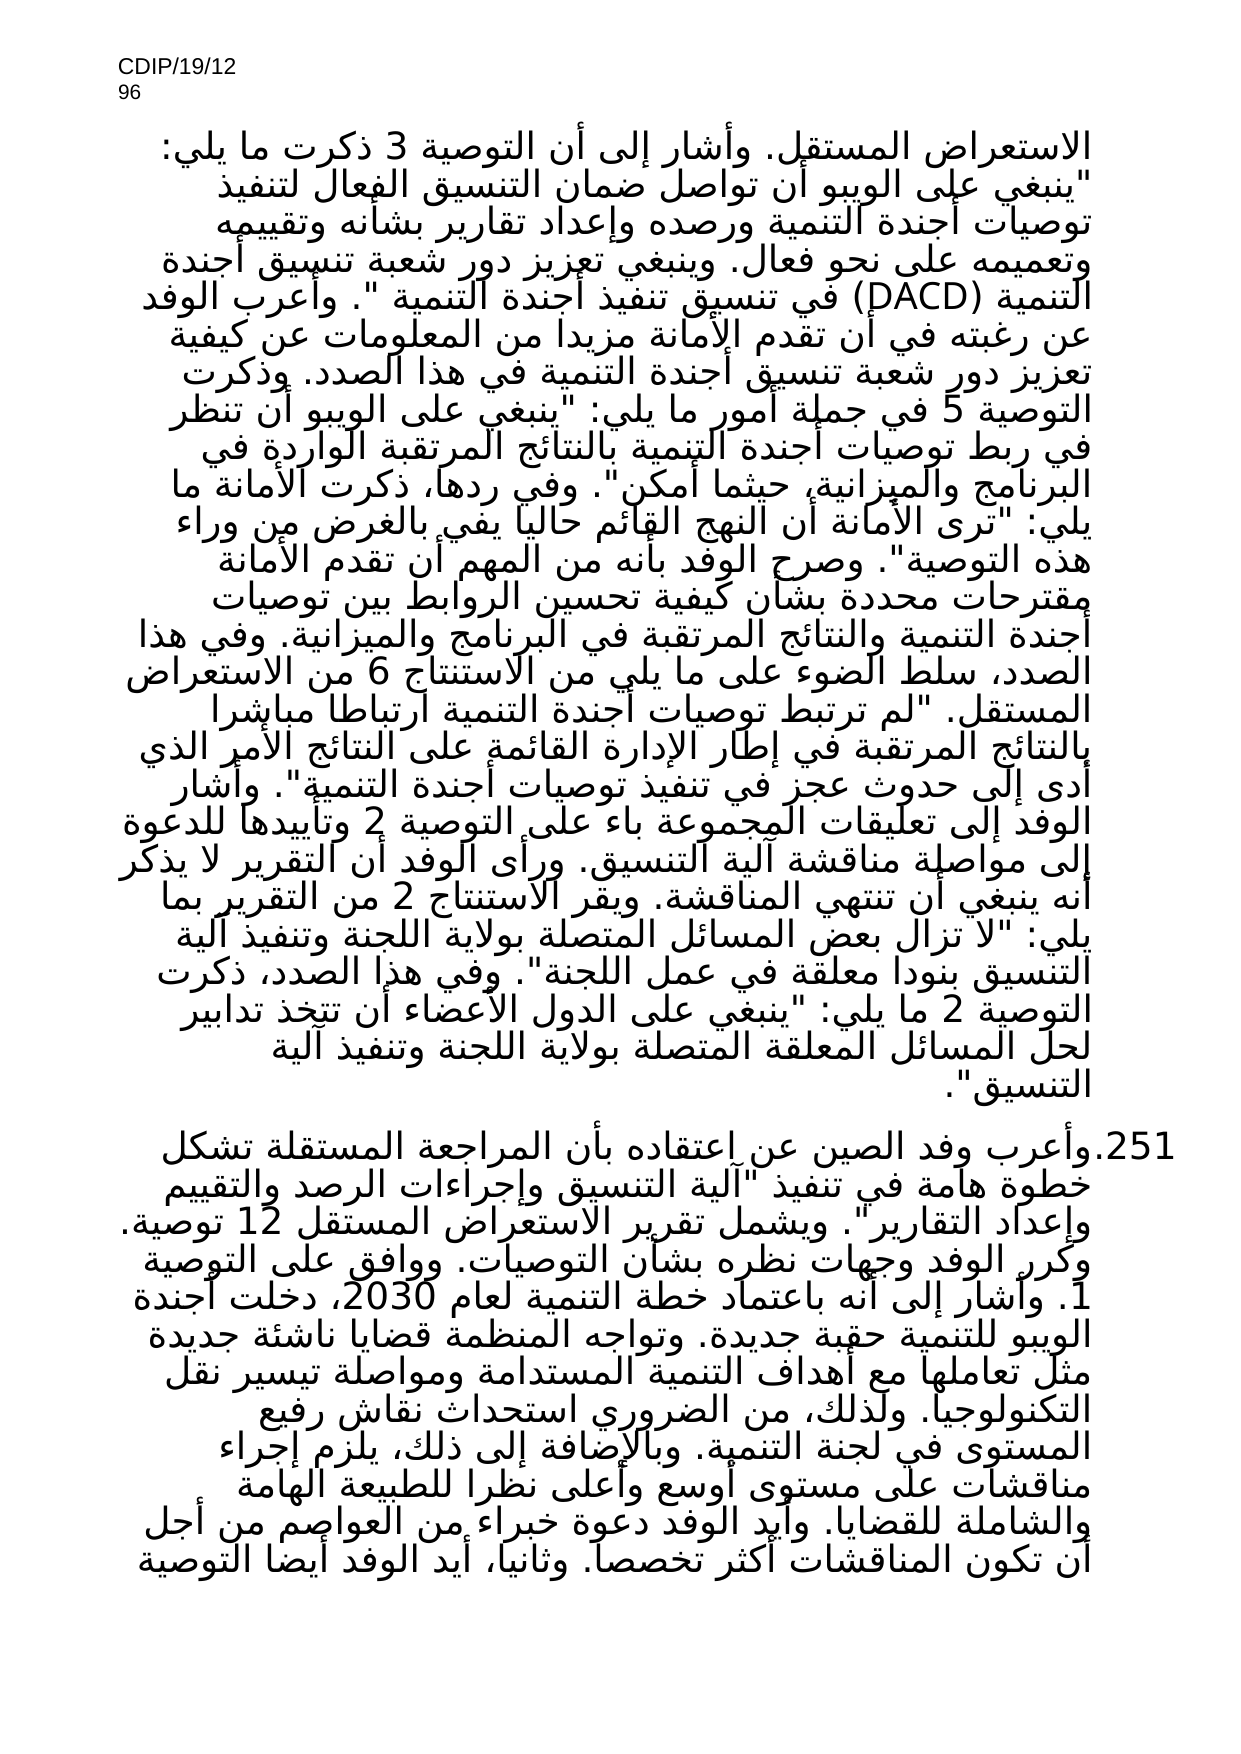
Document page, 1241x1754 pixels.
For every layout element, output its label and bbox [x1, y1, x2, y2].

list [118, 1130, 1093, 1580]
list [118, 130, 1093, 1105]
